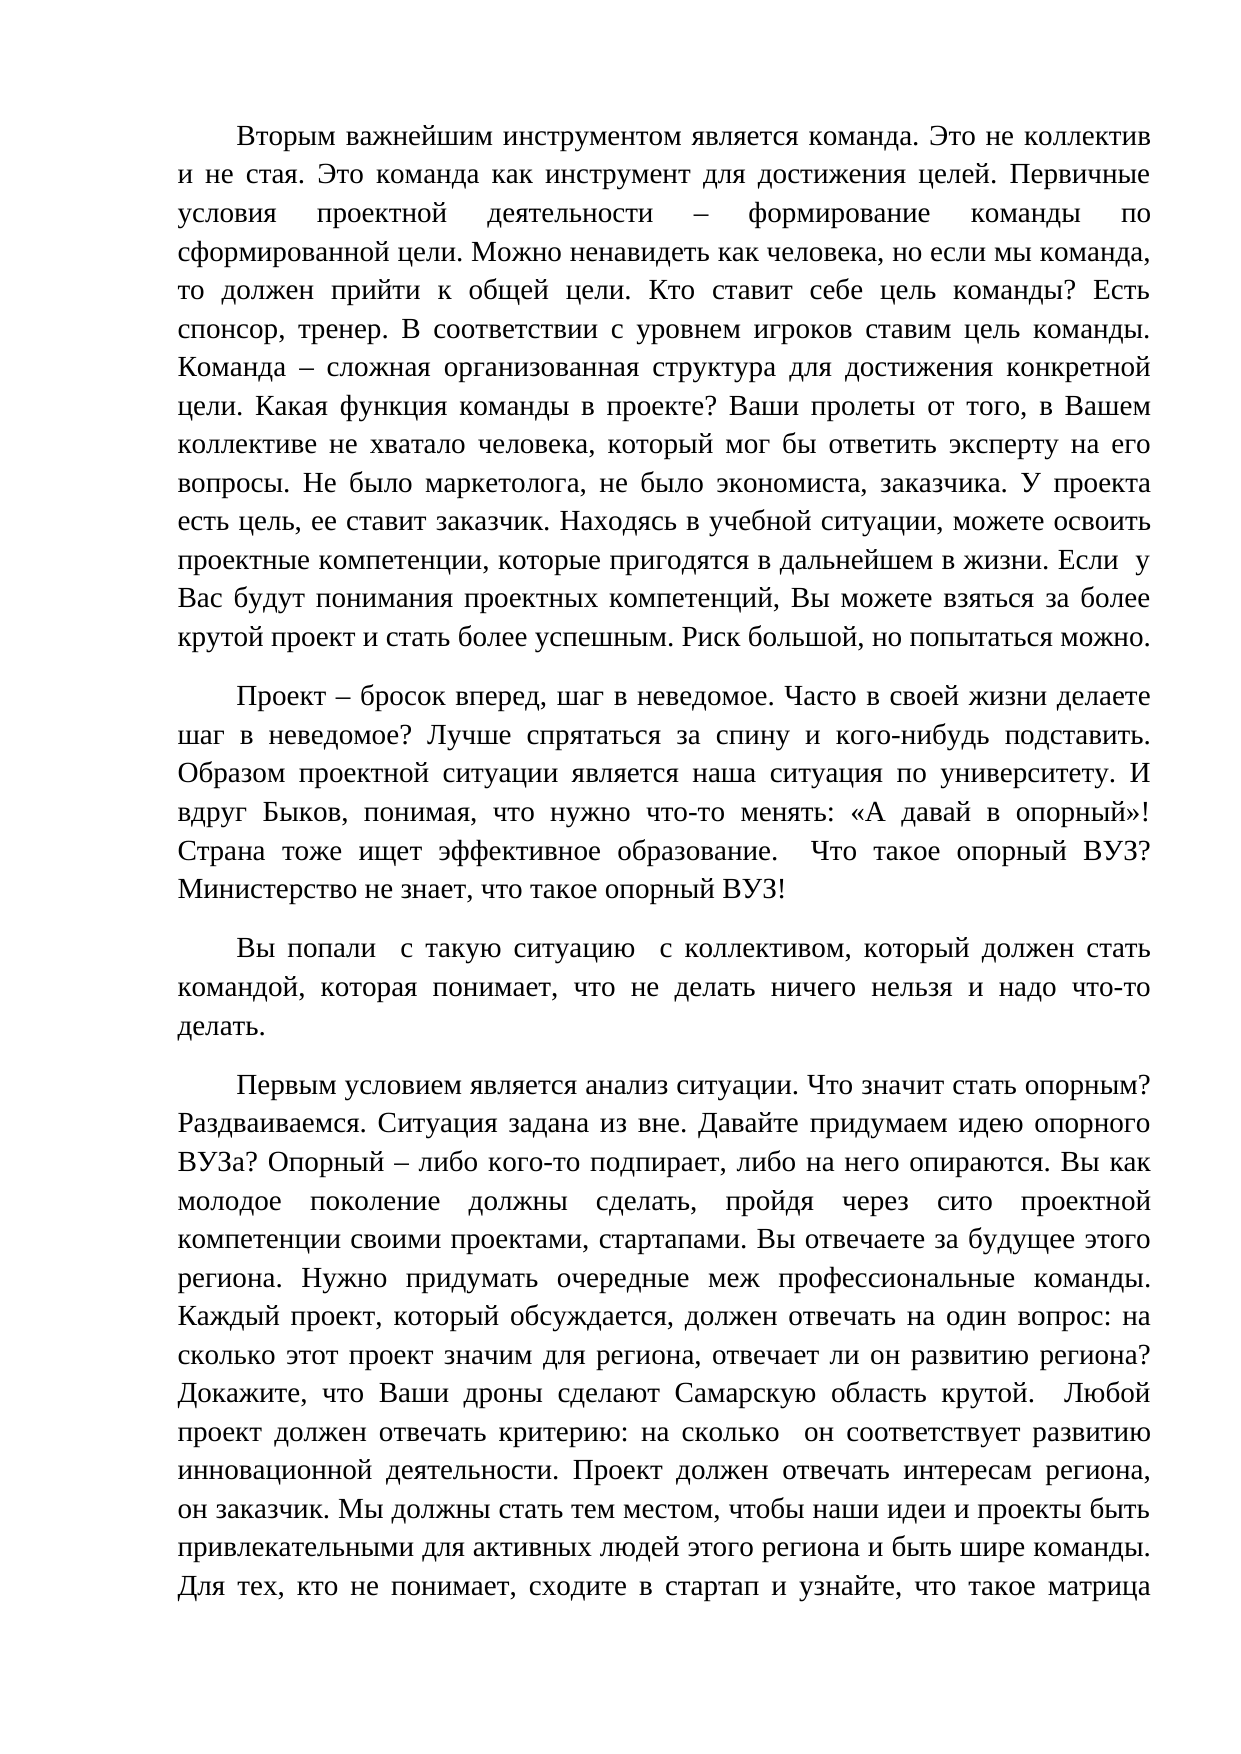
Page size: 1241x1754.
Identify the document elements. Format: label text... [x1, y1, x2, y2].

text Проект – бросок вперед, шаг в неведомое. Часто в своей жизни делаете шаг в неведомое? Лучше спрятаться за спину и кого-нибудь подставить. Образом проектной ситуации является наша ситуация по университету. И вдруг Быков, понимая, что нужно что-то менять: «А давай в опорный»! Страна тоже ищет эффективное образование. Что такое опорный ВУЗ? Министерство не знает, что такое опорный ВУЗ! [177, 678, 1152, 905]
text Вторым важнейшим инструментом является команда. Это не коллектив и не стая. Это команда как инструмент для достижения целей. Первичные условия проектной деятельности – формирование команды по сформированной цели. Можно ненавидеть как человека, но если мы команда, то должен прийти к общей цели. Кто ставит себе цель команды? Есть спонсор, тренер. В соответствии с уровнем игроков ставим цель команды. Команда – сложная организованная структура для достижения конкретной цели. Какая функция команды в проекте? Ваши пролеты от того, в Вашем коллективе не хватало человека, который мог бы ответить эксперту на его вопросы. Не было маркетолога, не было экономиста, заказчика. У проекта есть цель, ее ставит заказчик. Находясь в учебной ситуации, можете освоить проектные компетенции, которые пригодятся в дальнейшем в жизни. Если у Вас будут понимания проектных компетенций, Вы можете взяться за более крутой проект и стать более успешным. Риск большой, но попытаться можно. [177, 118, 1152, 653]
text Вы попали с такую ситуацию с коллективом, который должен стать командой, которая понимает, что не делать ничего нельзя и надо что-то делать. [177, 931, 1152, 1041]
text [177, 1067, 1152, 1602]
